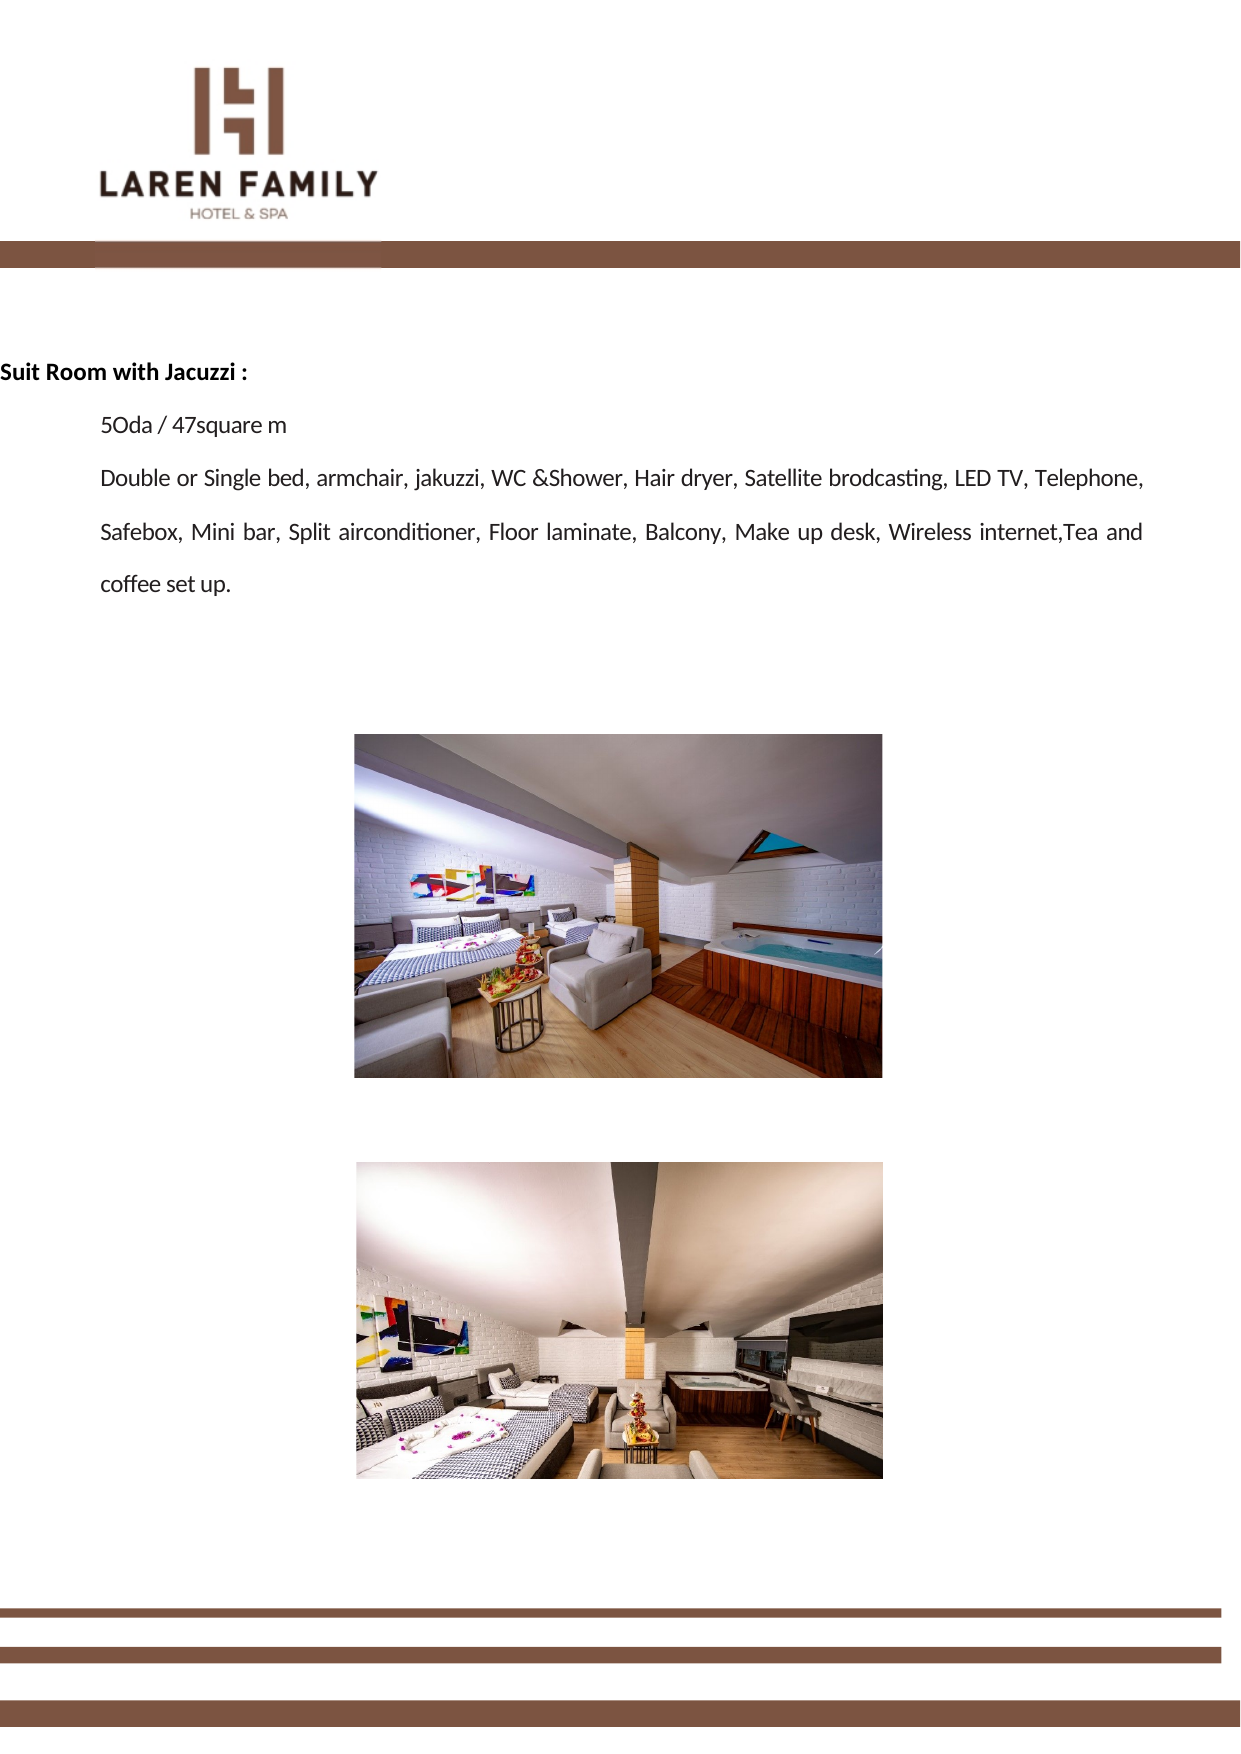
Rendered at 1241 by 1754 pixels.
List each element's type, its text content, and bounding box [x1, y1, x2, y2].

text Double or Single bed, armchair, jakuzzi, WC &Shower, Hair dryer, Satellite brodcasting, LED TV, Telephone, Safebox, Mini bar, Split airconditioner, Floor laminate, Balcony, Make up desk, Wireless internet,Tea and coffee set up. [100, 463, 1145, 599]
picture [354, 734, 882, 1078]
picture [354, 1162, 882, 1478]
text 5Oda / 47square m [100, 409, 1145, 440]
text Suit Room with Jacuzzi : [0, 357, 1145, 387]
picture [95, 0, 382, 293]
